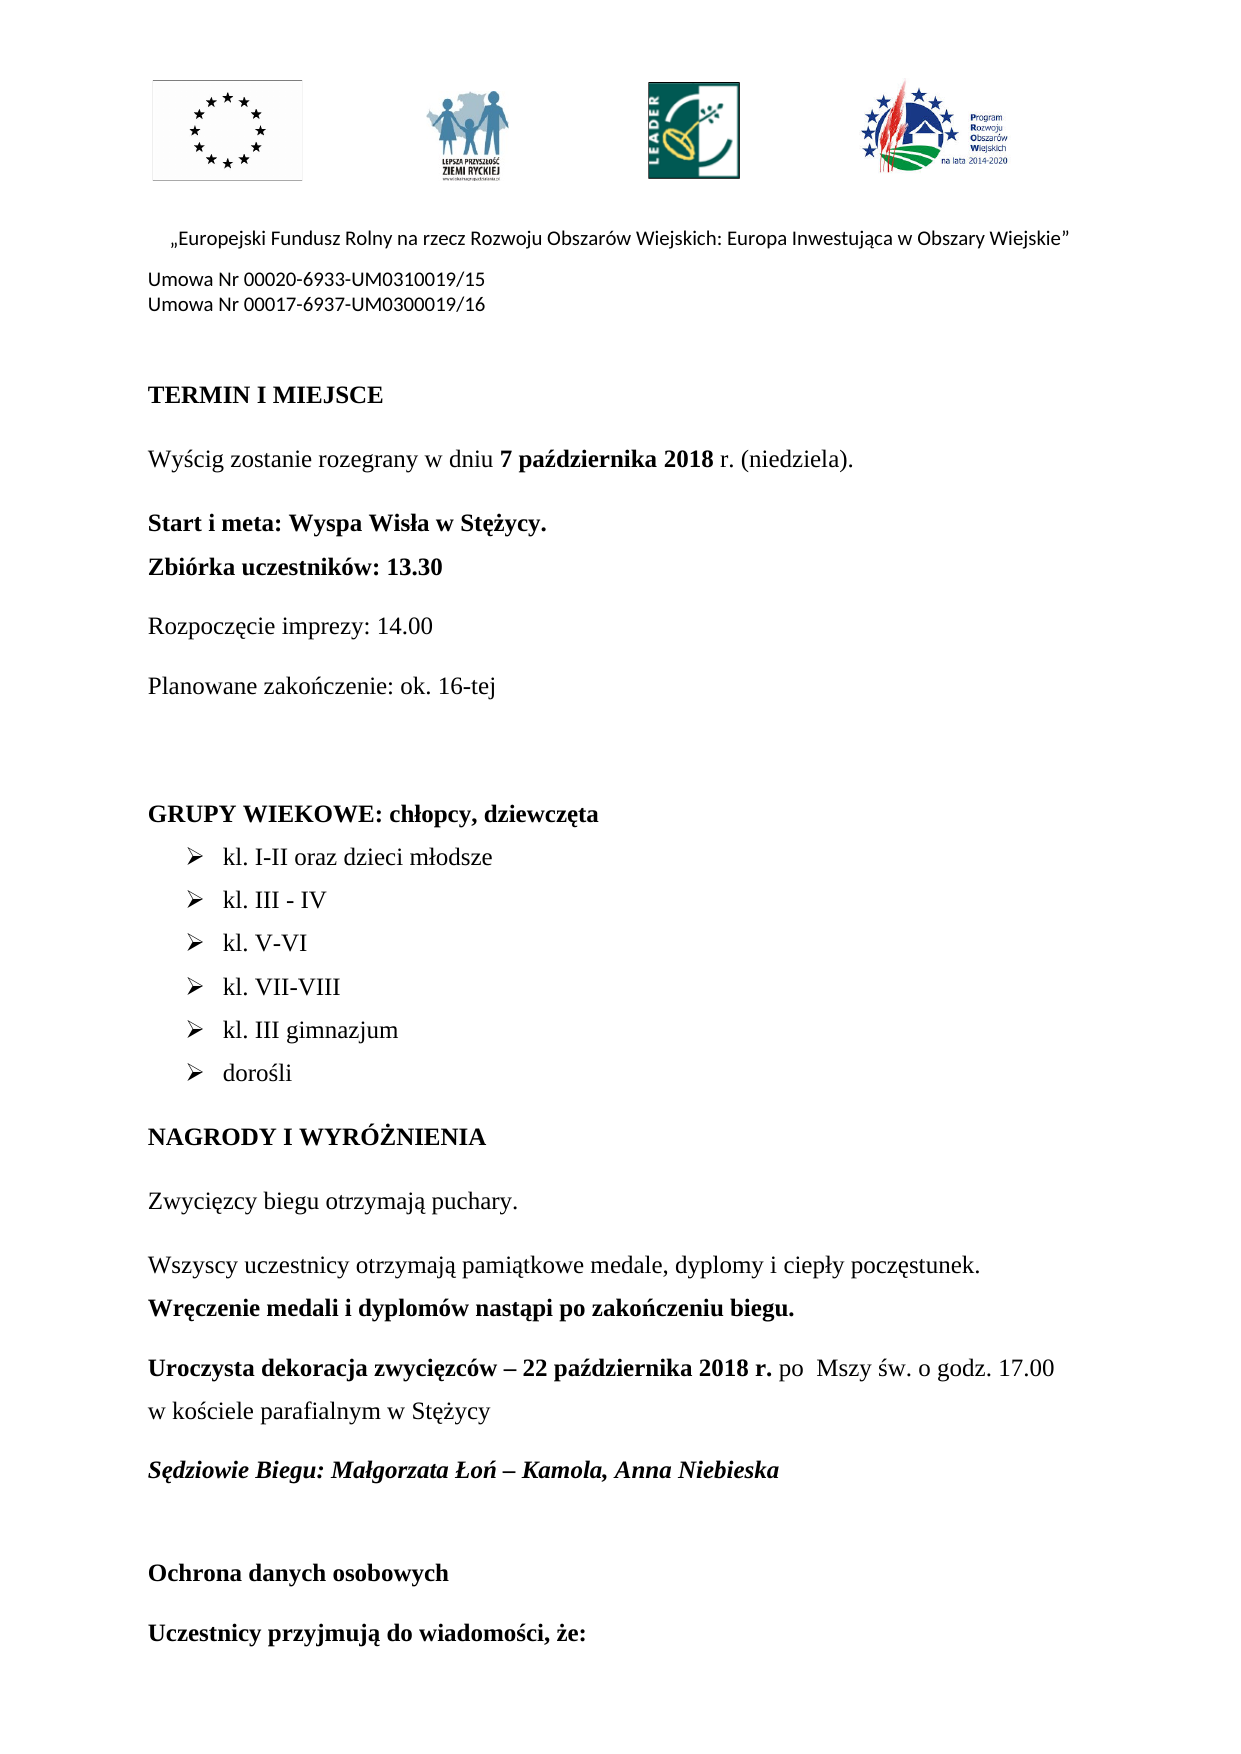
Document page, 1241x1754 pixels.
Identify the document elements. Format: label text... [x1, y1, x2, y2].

picture [152, 80, 303, 181]
text Ochrona danych osobowych [148, 1558, 1093, 1587]
text Zbiórka uczestników: 13.30 [148, 552, 1093, 580]
subtitle kl. III gimnazjum [185, 1015, 1093, 1043]
subtitle TERMIN I MIEJSCE [148, 381, 1093, 409]
text Planowane zakończenie: ok. 16-tej [148, 671, 1093, 700]
subtitle dorośli [185, 1058, 1093, 1087]
subtitle Wszyscy uczestnicy otrzymają pamiątkowe medale, dyplomy i ciepły poczęstunek. [148, 1250, 1093, 1278]
picture [854, 73, 1019, 181]
subtitle Start i meta: Wyspa Wisła w Stężycy. [148, 508, 1093, 537]
list Uczestnicy przyjmują do wiadomości, że: [148, 1618, 1093, 1647]
subtitle NAGRODY I WYRÓŻNIENIA [148, 1122, 1093, 1151]
text Rozpoczęcie imprezy: 14.00 [148, 611, 1093, 640]
picture [426, 91, 509, 181]
text Uroczysta dekoracja zwycięzców – 22 października 2018 r. po Mszy św. o godz. 17.00 w kościele parafialnym w Stężycy [148, 1353, 1093, 1424]
subtitle Zwycięzcy biegu otrzymają puchary. [148, 1186, 1093, 1214]
subtitle kl. V-VI [185, 928, 1093, 957]
subtitle GRUPY WIEKOWE: chłopcy, dziewczęta [148, 799, 1093, 828]
subtitle Wyścig zostanie rozegrany w dniu 7 października 2018 r. (niedziela). [148, 444, 1093, 473]
text Sędziowie Biegu: Małgorzata Łoń – Kamola, Anna Niebieska [148, 1456, 1093, 1484]
subtitle kl. I-II oraz dzieci młodsze [185, 842, 1093, 871]
subtitle kl. III - IV [185, 885, 1093, 914]
subtitle kl. VII-VIII [185, 972, 1093, 1000]
text Wręczenie medali i dyplomów nastąpi po zakończeniu biegu. [148, 1293, 1093, 1322]
picture [648, 82, 741, 181]
